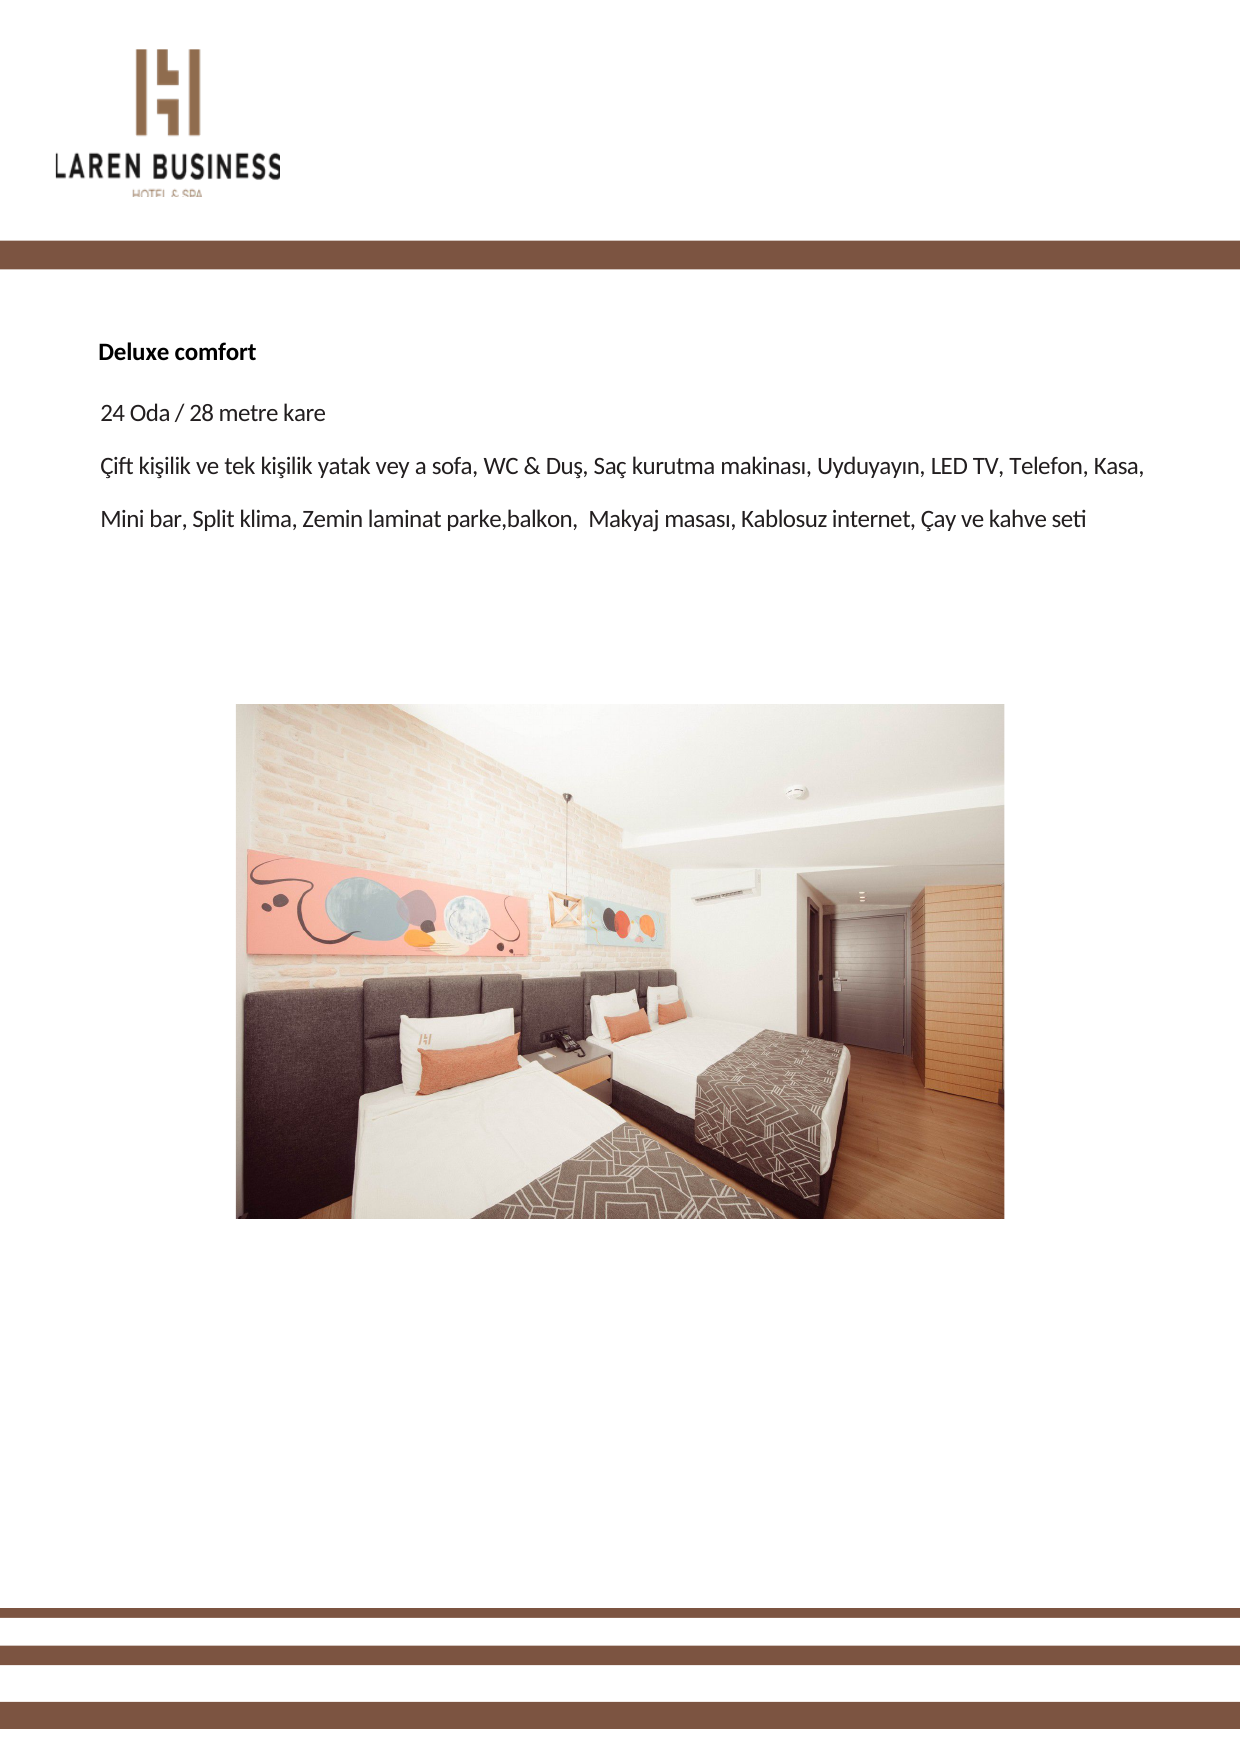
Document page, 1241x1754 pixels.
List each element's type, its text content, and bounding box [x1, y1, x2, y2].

text Çift kişilik ve tek kişilik yatak vey a sofa, WC & Duş, Saç kurutma makinası, Uyduyayın, LED TV, Telefon, Kasa, Mini bar, Split klima, Zemin laminat parke,balkon, Makyaj masası, Kablosuz internet, Çay ve kahve seti [100, 450, 1145, 533]
picture [54, 49, 279, 196]
picture [235, 704, 1005, 1219]
text Deluxe comfort [0, 336, 1240, 366]
text 24 Oda / 28 metre kare [100, 397, 1145, 427]
